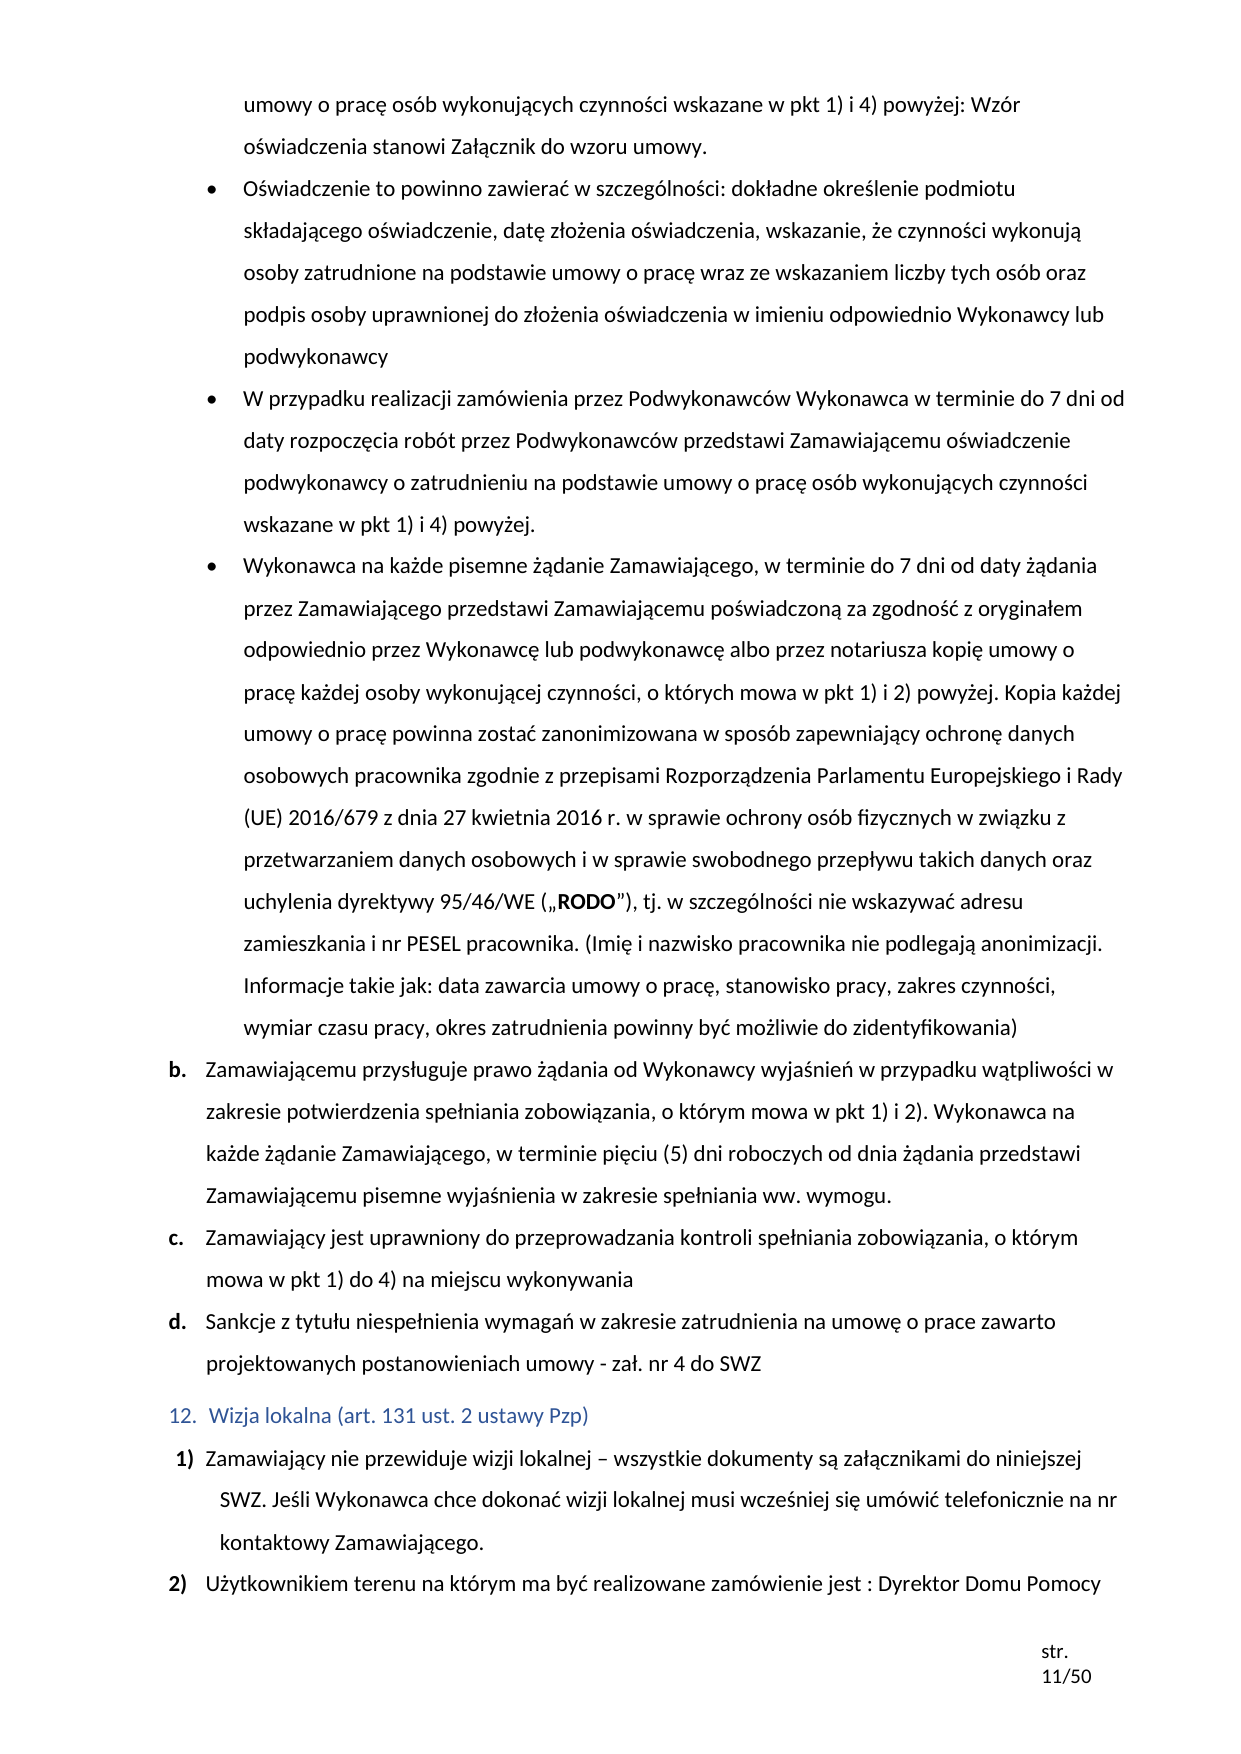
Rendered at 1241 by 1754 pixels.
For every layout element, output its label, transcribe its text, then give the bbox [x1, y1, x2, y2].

list Wizja lokalna (art. 131 ust. 2 ustawy Pzp) [131, 1402, 1127, 1430]
list Sankcje z tytułu niespełnienia wymagań w zakresie zatrudnienia na umowę o prace zawarto projektowanych postanowieniach umowy - zał. nr 4 do SWZ [168, 1307, 1127, 1377]
list Wykonawca na każde pisemne żądanie Zamawiającego, w terminie do 7 dni od daty żądania przez Zamawiającego przedstawi Zamawiającemu poświadczoną za zgodność z oryginałem odpowiednio przez Wykonawcę lub podwykonawcę albo przez notariusza kopię umowy o [206, 552, 1127, 664]
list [168, 1569, 1127, 1598]
list Zamawiający jest uprawniony do przeprowadzania kontroli spełniania zobowiązania, o którym mowa w pkt 1) do 4) na miejscu wykonywania [168, 1223, 1127, 1293]
list Zamawiającemu przysługuje prawo żądania od Wykonawcy wyjaśnień w przypadku wątpliwości w zakresie potwierdzenia spełniania zobowiązania, o którym mowa w pkt 1) i 2). Wykonawca na każde żądanie Zamawiającego, w terminie pięciu (5) dni roboczych od dnia żądania przedstawi Zamawiającemu pisemne wyjaśnienia w zakresie spełniania ww. wymogu. [168, 1055, 1127, 1209]
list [206, 90, 1127, 160]
list Oświadczenie to powinno zawierać w szczególności: dokładne określenie podmiotu składającego oświadczenie, datę złożenia oświadczenia, wskazanie, że czynności wykonują osoby zatrudnione na podstawie umowy o pracę wraz ze wskazaniem liczby tych osób oraz podpis osoby uprawnionej do złożenia oświadczenia w imieniu odpowiednio Wykonawcy lub podwykonawcy [206, 174, 1127, 370]
list W przypadku realizacji zamówienia przez Podwykonawców Wykonawca w terminie do 7 dni od daty rozpoczęcia robót przez Podwykonawców przedstawi Zamawiającemu oświadczenie podwykonawcy o zatrudnieniu na podstawie umowy o pracę osób wykonujących czynności wskazane w pkt 1) i 4) powyżej. [206, 384, 1127, 538]
list Zamawiający nie przewiduje wizji lokalnej – wszystkie dokumenty są załącznikami do niniejszej SWZ. Jeśli Wykonawca chce dokonać wizji lokalnej musi wcześniej się umówić telefonicznie na nr kontaktowy Zamawiającego. [175, 1444, 1127, 1556]
text pracę każdej osoby wykonującej czynności, o których mowa w pkt 1) i 2) powyżej. Kopia każdej umowy o pracę powinna zostać zanonimizowana w sposób zapewniający ochronę danych osobowych pracownika zgodnie z przepisami Rozporządzenia Parlamentu Europejskiego i Rady (UE) 2016/679 z dnia 27 kwietnia 2016 r. w sprawie ochrony osób fizycznych w związku z przetwarzaniem danych osobowych i w sprawie swobodnego przepływu takich danych oraz uchylenia dyrektywy 95/46/WE („RODO”), tj. w szczególności nie wskazywać adresu zamieszkania i nr PESEL pracownika. (Imię i nazwisko pracownika nie podlegają anonimizacji. Informacje takie jak: data zawarcia umowy o pracę, stanowisko pracy, zakres czynności, wymiar czasu pracy, okres zatrudnienia powinny być możliwie do zidentyfikowania) [243, 678, 1127, 1041]
